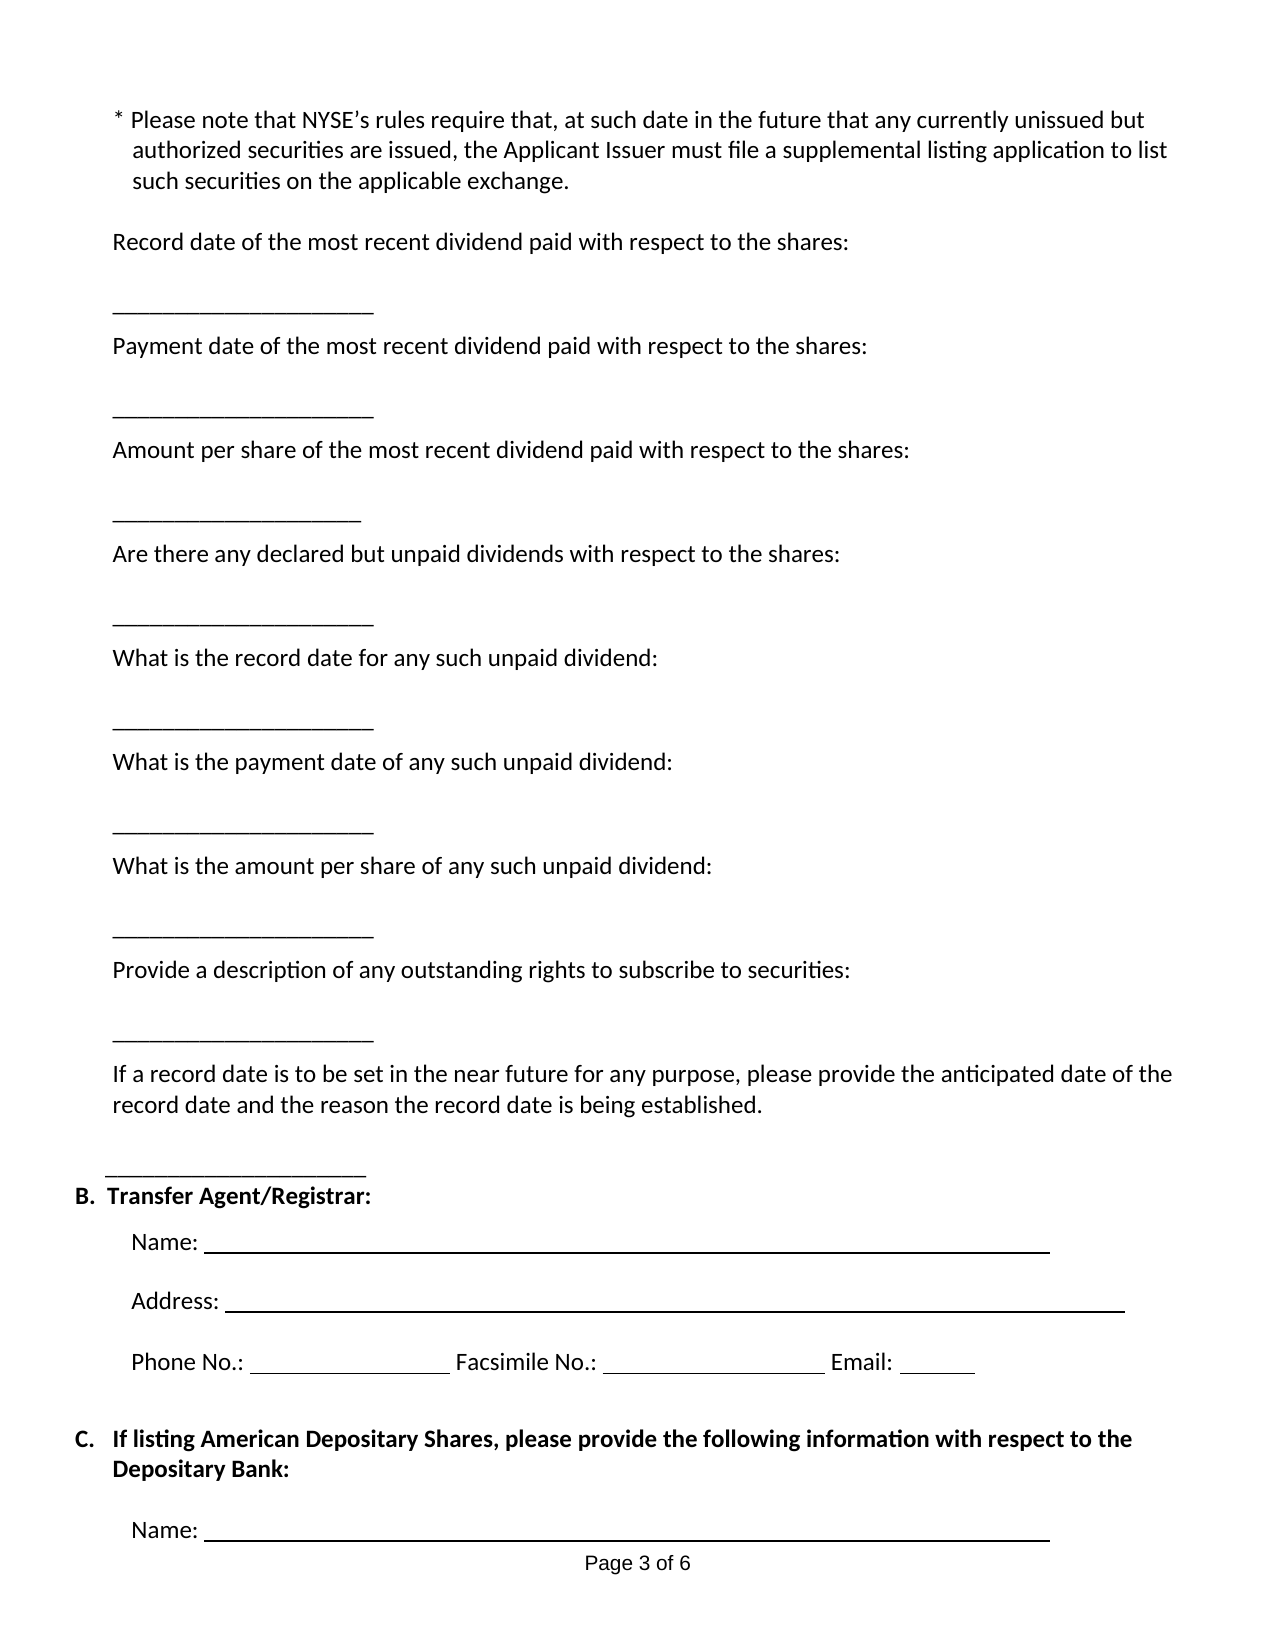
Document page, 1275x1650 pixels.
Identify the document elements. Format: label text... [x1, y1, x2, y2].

text Name: [131, 1226, 1200, 1257]
text Provide a description of any outstanding rights to subscribe to securities: [75, 954, 1200, 985]
text _____________________ [75, 599, 1200, 629]
text Payment date of the most recent dividend paid with respect to the shares: [112, 330, 1200, 360]
text _____________________ [112, 391, 1200, 421]
text _____________________ [75, 1150, 1200, 1180]
text B. Transfer Agent/Registrar: [75, 1180, 1200, 1211]
text Phone No.: Facsimile No.: Email: [131, 1346, 1200, 1377]
text What is the payment date of any such unpaid dividend: [75, 746, 1200, 777]
text _____________________ [75, 911, 1200, 942]
text What is the amount per share of any such unpaid dividend: [75, 850, 1200, 881]
text * Please note that NYSE’s rules require that, at such date in the future that any currently unissued but authorized securities are issued, the Applicant Issuer must file a supplemental listing application to list such securities on the applicable exchange. [112, 104, 1200, 195]
text If a record date is to be set in the near future for any purpose, please provide the anticipated date of the record date and the reason the record date is being established. [112, 1058, 1200, 1119]
text _____________________ [75, 807, 1200, 838]
text _____________________ [112, 287, 1200, 317]
text _____________________ [75, 703, 1200, 734]
list If listing American Depositary Shares, please provide the following information with respect to the Depositary Bank: [75, 1423, 1200, 1484]
text Record date of the most recent dividend paid with respect to the shares: [75, 226, 1200, 256]
text Amount per share of the most recent dividend paid with respect to the shares: [75, 434, 1200, 464]
text Address: [131, 1285, 1200, 1316]
text Name: [131, 1514, 1200, 1545]
text _____________________ [75, 1015, 1200, 1046]
text Are there any declared but unpaid dividends with respect to the shares: [75, 538, 1200, 568]
text ____________________ [75, 495, 1200, 526]
text What is the record date for any such unpaid dividend: [75, 642, 1200, 673]
